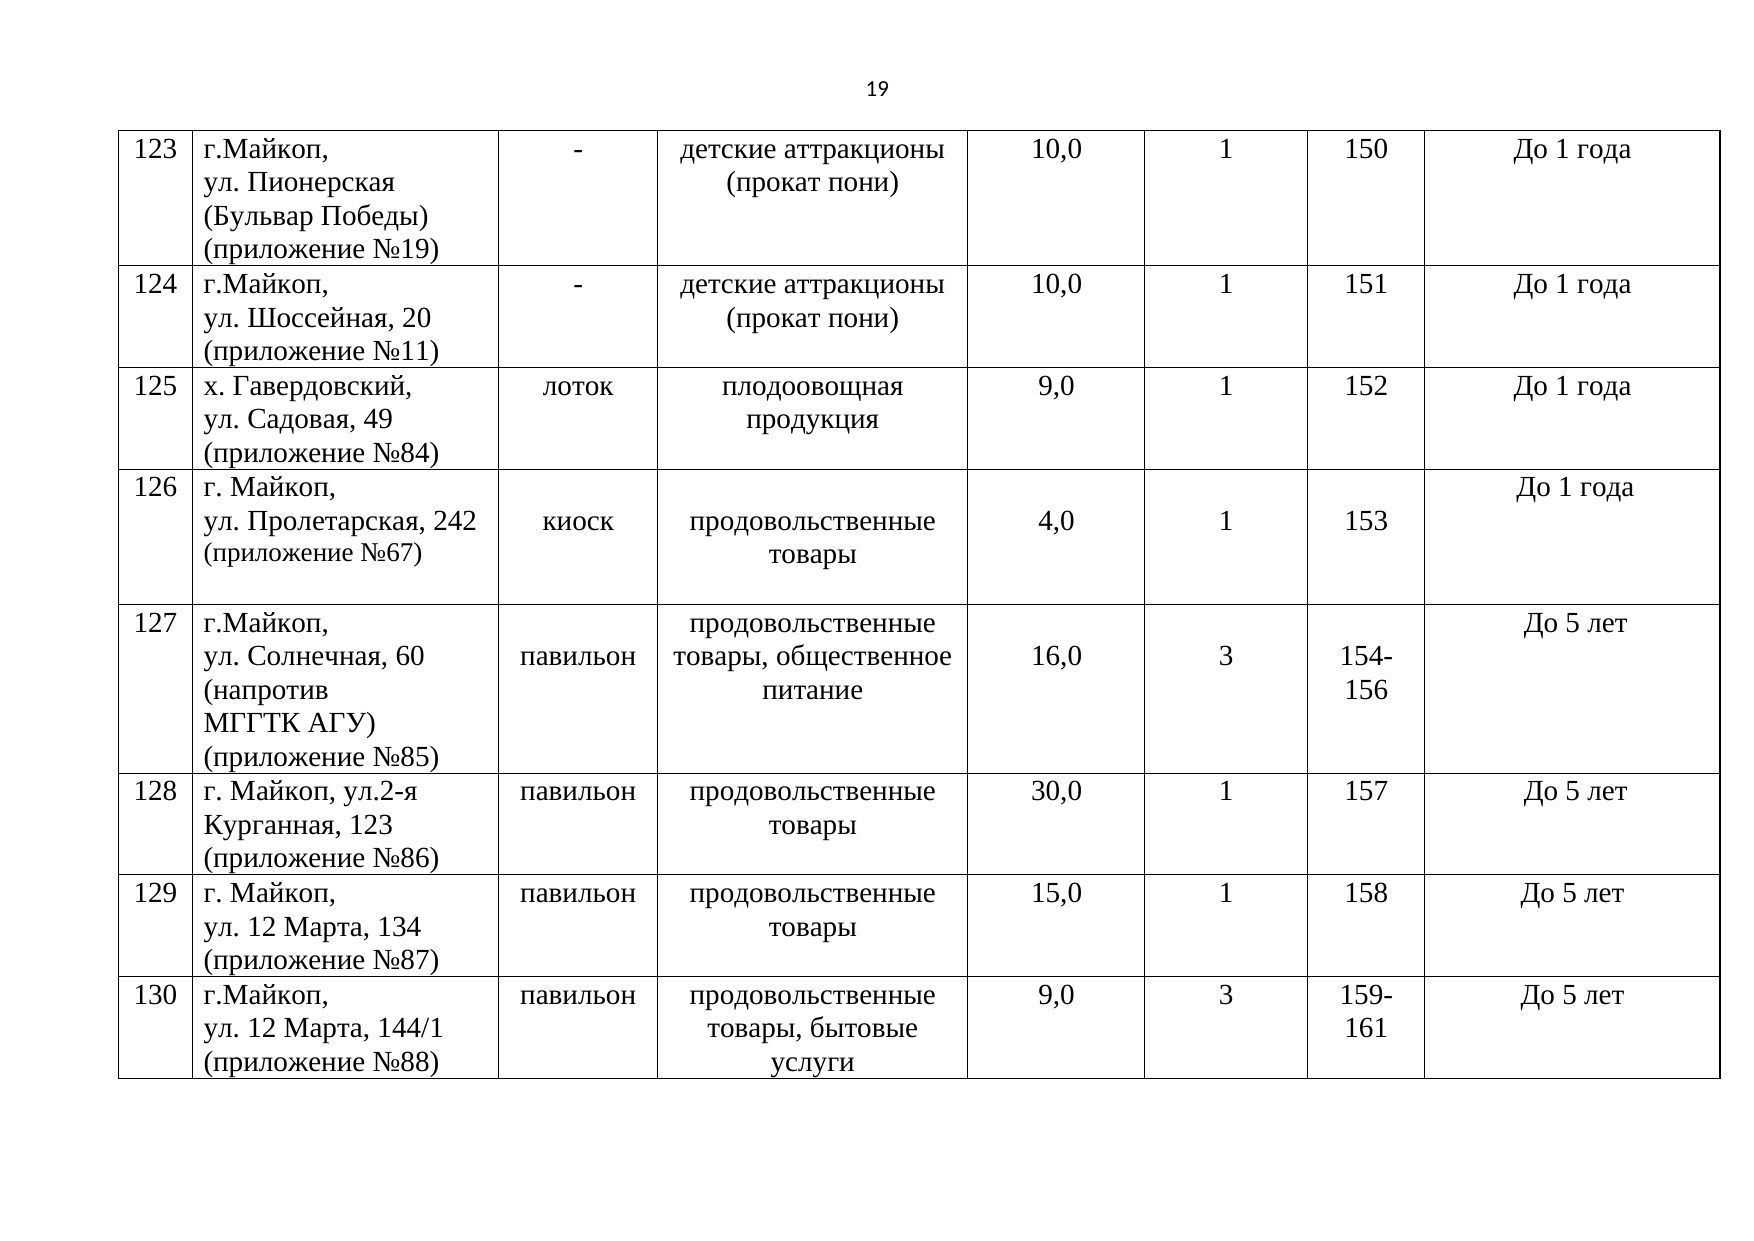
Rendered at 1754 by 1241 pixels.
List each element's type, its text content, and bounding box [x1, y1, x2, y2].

table_cell 150 [1308, 131, 1424, 265]
table_cell продовольственные товары [658, 875, 967, 976]
table_cell лоток [499, 368, 657, 468]
table_cell - [499, 131, 657, 265]
table_cell 1 [1145, 368, 1307, 468]
table_cell 125 [119, 368, 192, 468]
table_cell киоск [499, 470, 657, 604]
table_cell 1 [1145, 875, 1307, 976]
table_cell павильон [499, 605, 657, 772]
table_cell 3 [1145, 977, 1307, 1077]
table_cell г. Майкоп, ул. 12 Марта, 134 (приложение №87) [193, 875, 498, 976]
table_cell 16,0 [968, 605, 1144, 772]
table_cell 152 [1308, 368, 1424, 468]
table_cell 154-156 [1308, 605, 1424, 772]
table_cell До 1 года [1425, 470, 1719, 604]
table_cell 157 [1308, 774, 1424, 874]
table_cell продовольственные товары, общественное питание [658, 605, 967, 772]
table_cell 151 [1308, 266, 1424, 367]
table_cell 123 [119, 131, 192, 265]
table_cell До 5 лет [1425, 977, 1719, 1077]
table_cell - [499, 266, 657, 367]
table_cell павильон [499, 774, 657, 874]
table_cell 126 [119, 470, 192, 604]
table_cell 124 [119, 266, 192, 367]
table_cell 1 [1145, 131, 1307, 265]
table_cell 128 [119, 774, 192, 874]
table_cell 4,0 [968, 470, 1144, 604]
table_cell 10,0 [968, 131, 1144, 265]
table_cell г.Майкоп, ул. Шоссейная, 20 (приложение №11) [193, 266, 498, 367]
table_cell 9,0 [968, 368, 1144, 468]
table_cell До 1 года [1425, 368, 1719, 468]
table_cell павильон [499, 977, 657, 1077]
table_cell г.Майкоп, ул. 12 Марта, 144/1 (приложение №88) [193, 977, 498, 1077]
table_cell 3 [1145, 605, 1307, 772]
table_cell 30,0 [968, 774, 1144, 874]
table_cell г.Майкоп, ул. Пионерская (Бульвар Победы) (приложение №19) [193, 131, 498, 265]
table_cell 127 [119, 605, 192, 772]
table_cell 15,0 [968, 875, 1144, 976]
table_cell 130 [119, 977, 192, 1077]
table_cell До 1 года [1425, 266, 1719, 367]
table_cell До 5 лет [1425, 605, 1719, 772]
table_cell продовольственные товары, бытовые услуги [658, 977, 967, 1077]
table_cell 129 [119, 875, 192, 976]
table_cell 153 [1308, 470, 1424, 604]
table_cell г. Майкоп, ул.2-я Курганная, 123 (приложение №86) [193, 774, 498, 874]
table_cell 1 [1145, 266, 1307, 367]
table_cell павильон [499, 875, 657, 976]
table_cell продовольственные товары [658, 774, 967, 874]
table_cell детские аттракционы (прокат пони) [658, 131, 967, 265]
table_cell 1 [1145, 774, 1307, 874]
table_cell г. Майкоп, ул. Пролетарская, 242 (приложение №67) [193, 470, 498, 604]
table_cell г.Майкоп, ул. Солнечная, 60 (напротив МГГТК АГУ) (приложение №85) [193, 605, 498, 772]
table_cell плодоовощная продукция [658, 368, 967, 468]
table_cell продовольственные товары [658, 470, 967, 604]
table_cell До 5 лет [1425, 875, 1719, 976]
table_cell До 5 лет [1425, 774, 1719, 874]
table_cell 9,0 [968, 977, 1144, 1077]
table_cell 159-161 [1308, 977, 1424, 1077]
table_cell детские аттракционы (прокат пони) [658, 266, 967, 367]
table_cell 1 [1145, 470, 1307, 604]
table_cell До 1 года [1425, 131, 1719, 265]
table_cell 10,0 [968, 266, 1144, 367]
table_cell х. Гавердовский, ул. Садовая, 49 (приложение №84) [193, 368, 498, 468]
table_cell 158 [1308, 875, 1424, 976]
